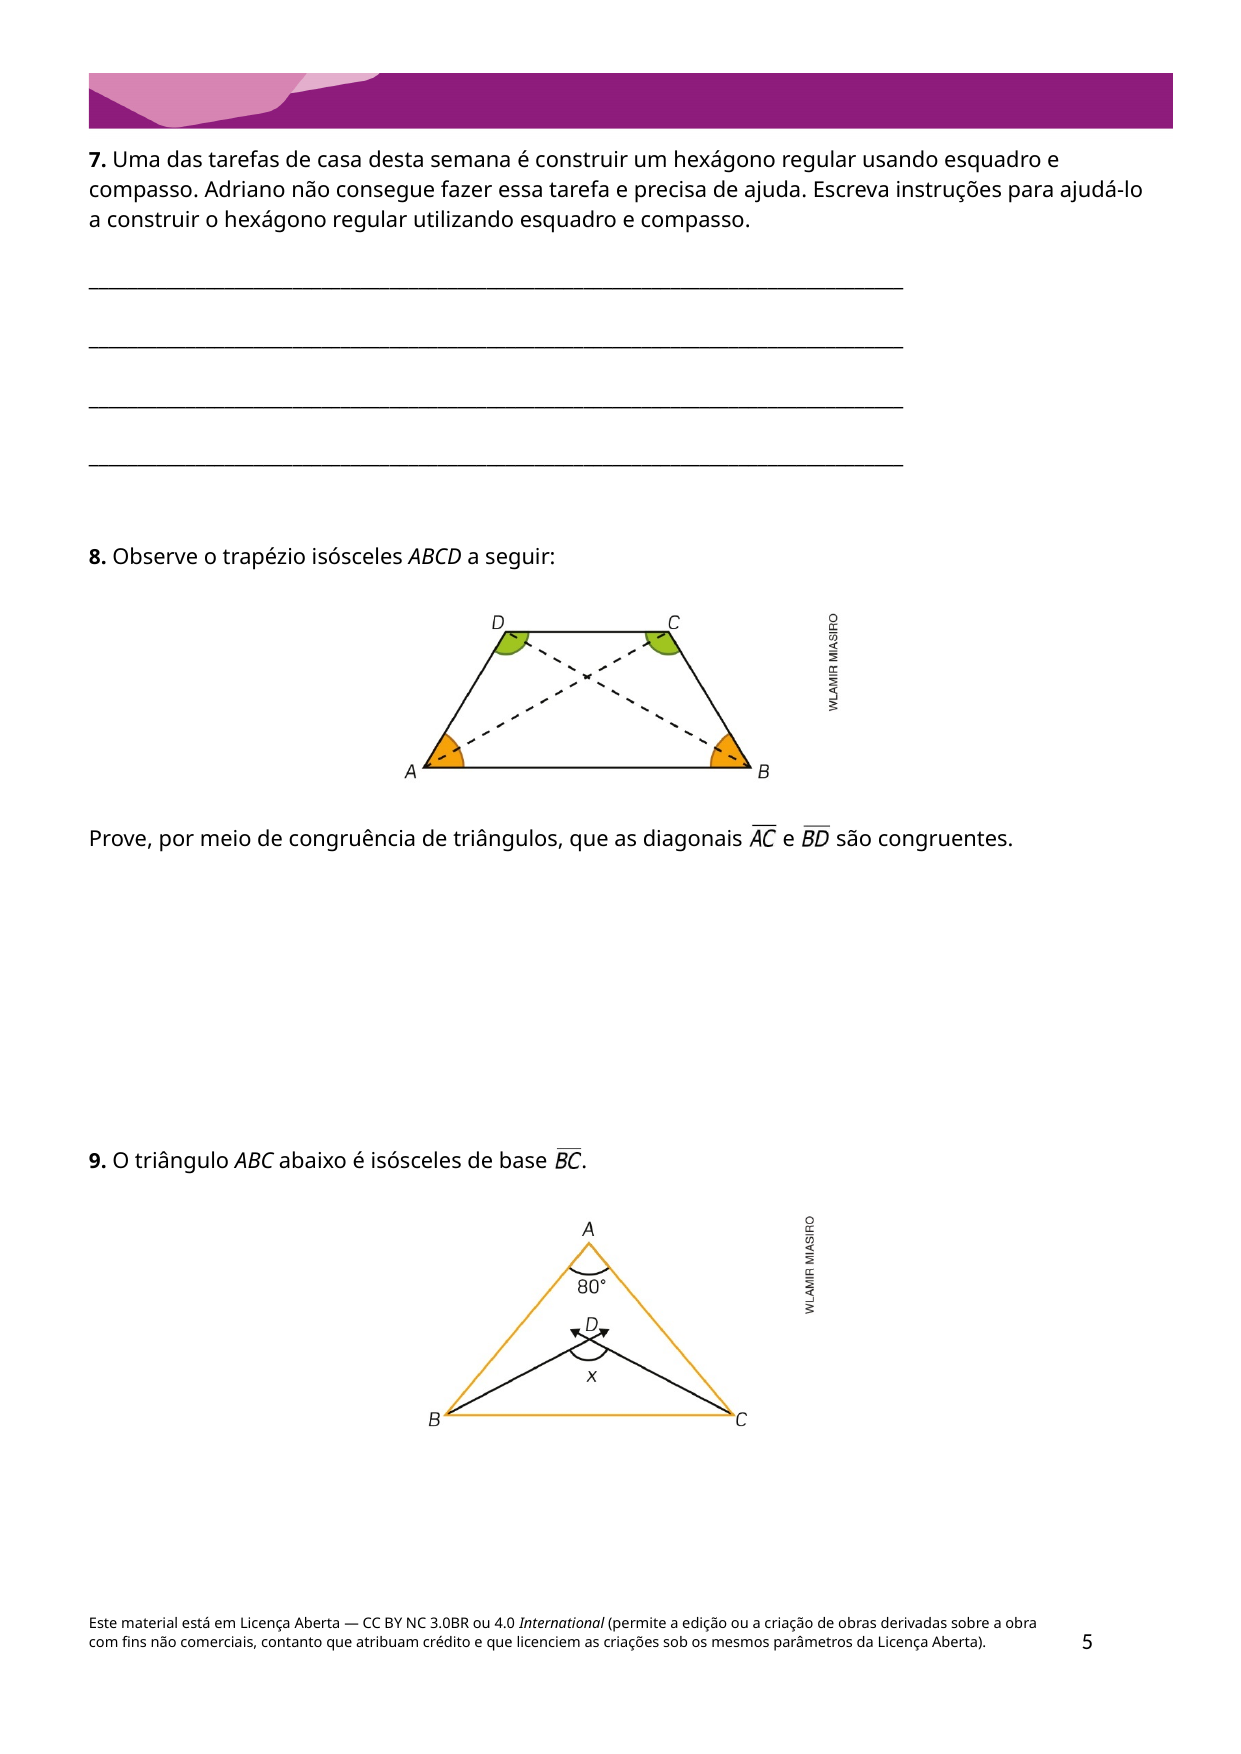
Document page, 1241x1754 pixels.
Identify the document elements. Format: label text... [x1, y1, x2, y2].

text ____________________________________________________________________________________ [89, 358, 1152, 417]
picture [398, 607, 842, 786]
text ____________________________________________________________________________________ [89, 417, 1152, 476]
text 7. Uma das tarefas de casa desta semana é construir um hexágono regular usando esquadro e compasso. Adriano não consegue fazer essa tarefa e precisa de ajuda. Escreva instruções para ajudá-lo a construir o hexágono regular utilizando esquadro e compasso. [89, 144, 1152, 234]
picture [88, 73, 1173, 139]
picture [800, 823, 831, 847]
text ____________________________________________________________________________________ [89, 239, 1152, 299]
picture [748, 824, 777, 847]
picture [422, 1211, 818, 1434]
picture [553, 1146, 582, 1169]
text ____________________________________________________________________________________ [89, 299, 1152, 358]
text 9. O triângulo ABC abaixo é isósceles de base . [89, 1145, 1152, 1174]
text 8. Observe o trapézio isósceles ABCD a seguir: [89, 541, 1152, 571]
text Prove, por meio de congruência de triângulos, que as diagonais e são congruentes. [89, 823, 1152, 853]
